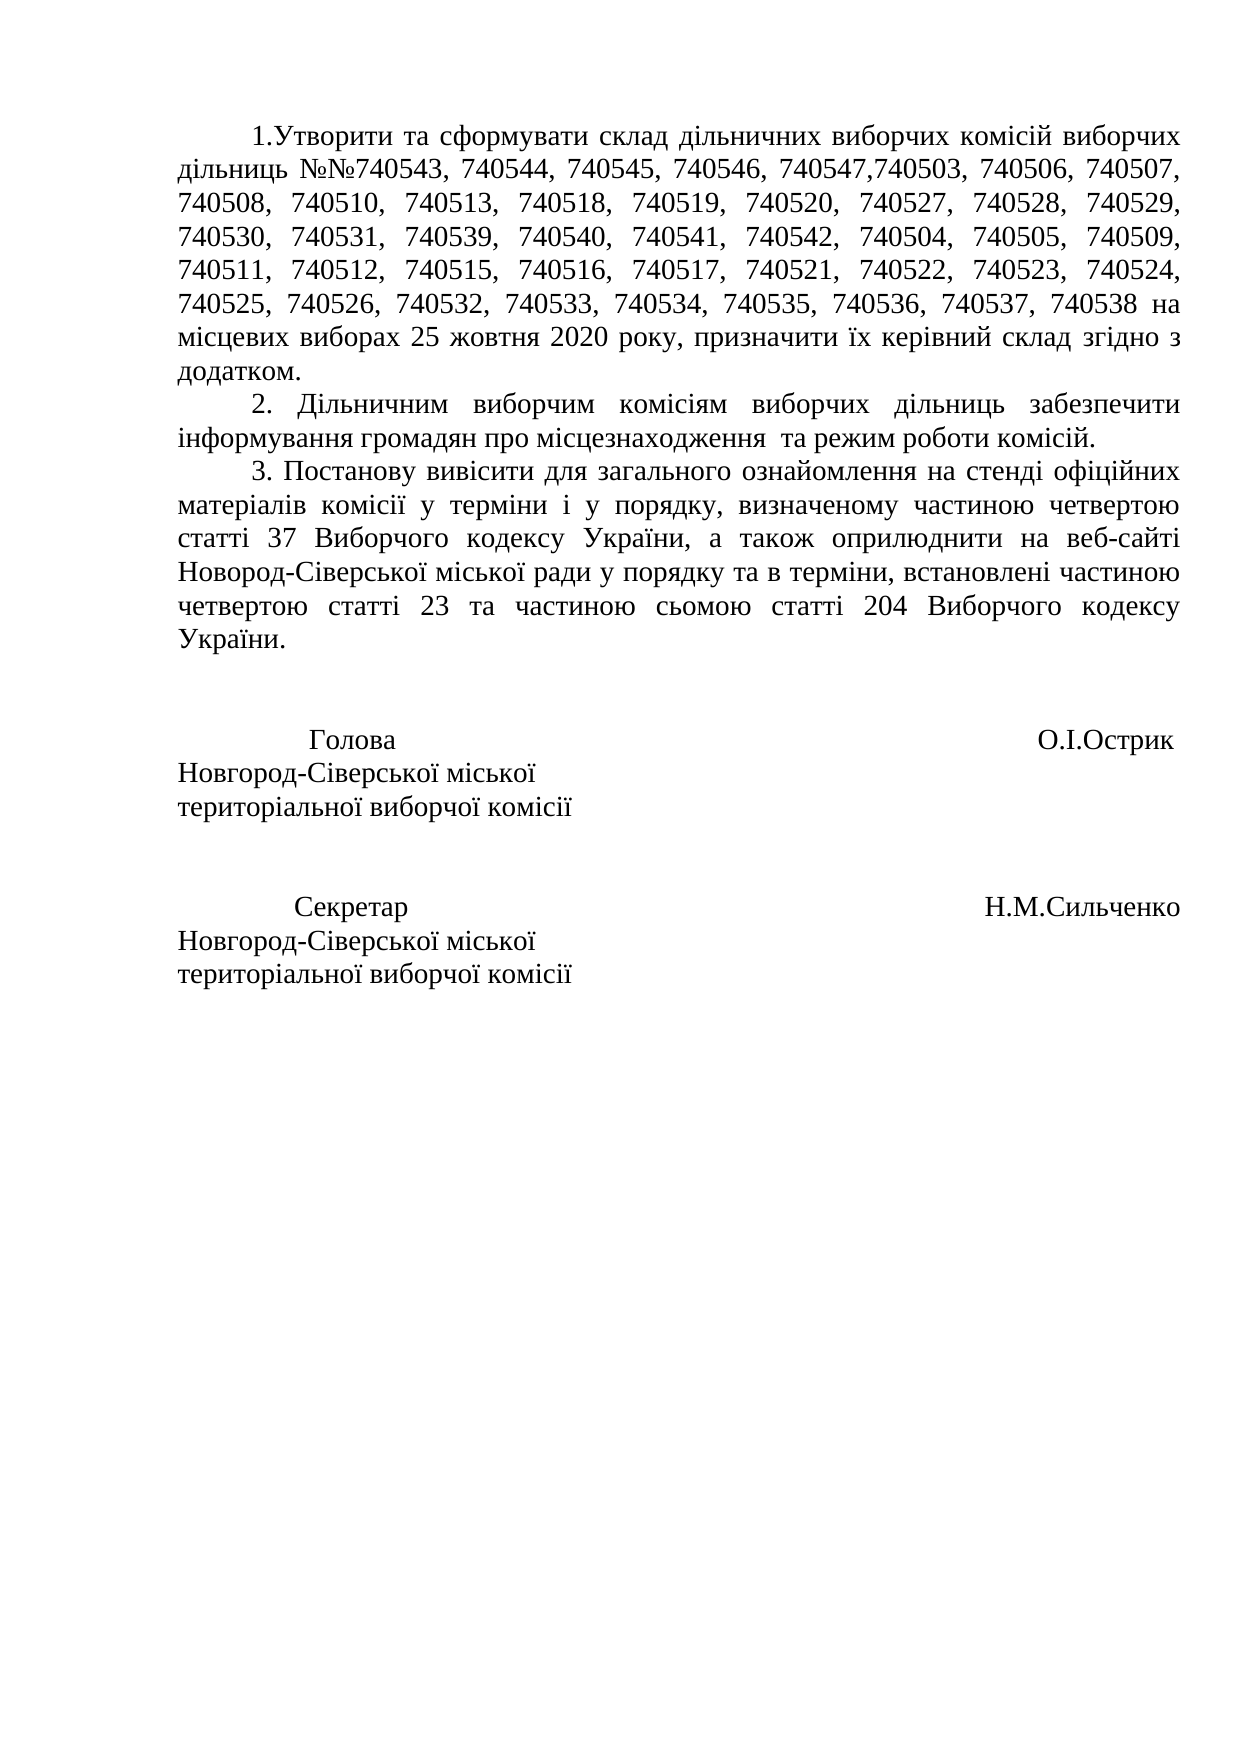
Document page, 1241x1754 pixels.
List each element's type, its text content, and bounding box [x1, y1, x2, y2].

text Новгород-Сіверської міської [177, 923, 1181, 957]
text Голова О.І.Острик [177, 722, 1181, 755]
text територіальної виборчої комісії [177, 789, 1181, 822]
text територіальної виборчої комісії [177, 957, 1181, 990]
text 2. Дільничним виборчим комісіям виборчих дільниць забезпечити інформування громадян про місцезнаходження та режим роботи комісій. [177, 386, 1181, 453]
text Новгород-Сіверської міської [177, 755, 1181, 789]
text Секретар Н.М.Сильченко [177, 889, 1181, 923]
text 3. Постанову вивісити для загального ознайомлення на стенді офіційних матеріалів комісії у терміни і у порядку, визначеному частиною четвертою статті 37 Виборчого кодексу України, а також оприлюднити на веб-сайті Новород-Сіверської міської ради у порядку та в терміни, встановлені частиною четвертою статті 23 та частиною сьомою статті 204 Виборчого кодексу України. [177, 453, 1181, 655]
text 1.Утворити та сформувати склад дільничних виборчих комісій виборчих дільниць №№740543, 740544, 740545, 740546, 740547,740503, 740506, 740507, 740508, 740510, 740513, 740518, 740519, 740520, 740527, 740528, 740529, 740530, 740531, 740539, 740540, 740541, 740542, 740504, 740505, 740509, 740511, 740512, 740515, 740516, 740517, 740521, 740522, 740523, 740524, 740525, 740526, 740532, 740533, 740534, 740535, 740536, 740537, 740538 на місцевих виборах 25 жовтня 2020 року, призначити їх керівний склад згідно з додатком. [177, 118, 1181, 386]
